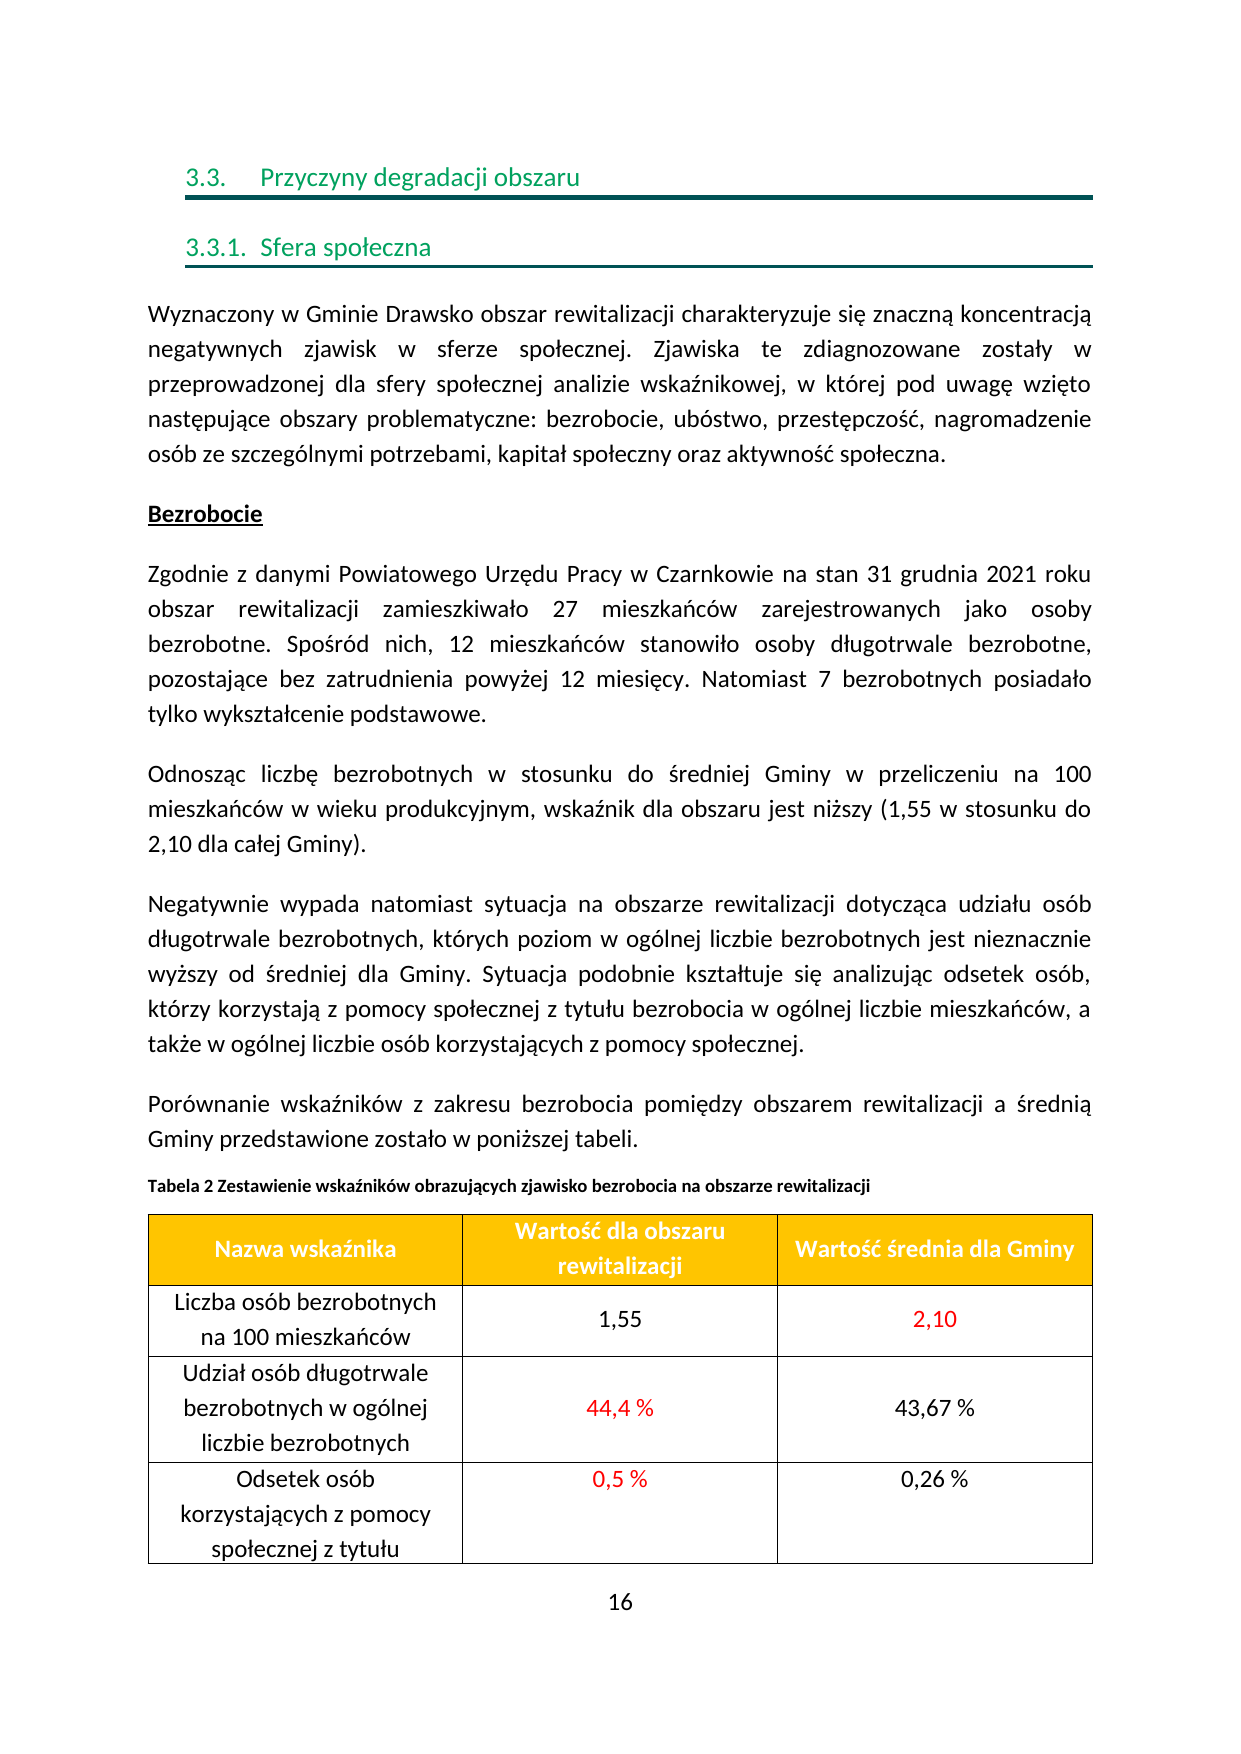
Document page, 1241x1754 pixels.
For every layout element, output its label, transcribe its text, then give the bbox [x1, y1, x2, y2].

text Wyznaczony w Gminie Drawsko obszar rewitalizacji charakteryzuje się znaczną koncentracją negatywnych zjawisk w sferze społecznej. Zjawiska te zdiagnozowane zostały w przeprowadzonej dla sfery społecznej analizie wskaźnikowej, w której pod uwagę wzięto następujące obszary problematyczne: bezrobocie, ubóstwo, przestępczość, nagromadzenie osób ze szczególnymi potrzebami, kapitał społeczny oraz aktywność społeczna. [148, 298, 1093, 468]
table_cell 0,26 % [778, 1463, 1092, 1563]
subtitle Przyczyny degradacji obszaru [185, 160, 1093, 195]
text Negatywnie wypada natomiast sytuacja na obszarze rewitalizacji dotycząca udziału osób długotrwale bezrobotnych, których poziom w ogólnej liczbie bezrobotnych jest nieznacznie wyższy od średniej dla Gminy. Sytuacja podobnie kształtuje się analizując odsetek osób, którzy korzystają z pomocy społecznej z tytułu bezrobocia w ogólnej liczbie mieszkańców, a także w ogólnej liczbie osób korzystających z pomocy społecznej. [148, 888, 1093, 1058]
text Porównanie wskaźników z zakresu bezrobocia pomiędzy obszarem rewitalizacji a średnią Gminy przedstawione zostało w poniższej tabeli. [148, 1088, 1093, 1153]
table_header Nazwa wskaźnika [149, 1215, 462, 1285]
table_header Wartość średnia dla Gminy [778, 1215, 1092, 1285]
table_cell Liczba osób bezrobotnych na 100 mieszkańców [149, 1286, 462, 1356]
text Tabela 2 Zestawienie wskaźników obrazujących zjawisko bezrobocia na obszarze rewitalizacji [148, 1174, 1093, 1197]
table_header Wartość dla obszaru rewitalizacji [463, 1215, 777, 1285]
table_cell 43,67 % [778, 1357, 1092, 1462]
table_cell 1,55 [463, 1286, 777, 1356]
text Bezrobocie [148, 498, 1093, 528]
table_cell 44,4 % [463, 1357, 777, 1462]
table_cell 0,5 % [463, 1463, 777, 1563]
subtitle Sfera społeczna [185, 230, 1093, 265]
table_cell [149, 1463, 462, 1563]
text Zgodnie z danymi Powiatowego Urzędu Pracy w Czarnkowie na stan 31 grudnia 2021 roku obszar rewitalizacji zamieszkiwało 27 mieszkańców zarejestrowanych jako osoby bezrobotne. Spośród nich, 12 mieszkańców stanowiło osoby długotrwale bezrobotne, pozostające bez zatrudnienia powyżej 12 miesięcy. Natomiast 7 bezrobotnych posiadało tylko wykształcenie podstawowe. [148, 558, 1093, 728]
table_cell 2,10 [778, 1286, 1092, 1356]
text Odnosząc liczbę bezrobotnych w stosunku do średniej Gminy w przeliczeniu na 100 mieszkańców w wieku produkcyjnym, wskaźnik dla obszaru jest niższy (1,55 w stosunku do 2,10 dla całej Gminy). [148, 758, 1093, 858]
table_cell Udział osób długotrwale bezrobotnych w ogólnej liczbie bezrobotnych [149, 1357, 462, 1462]
